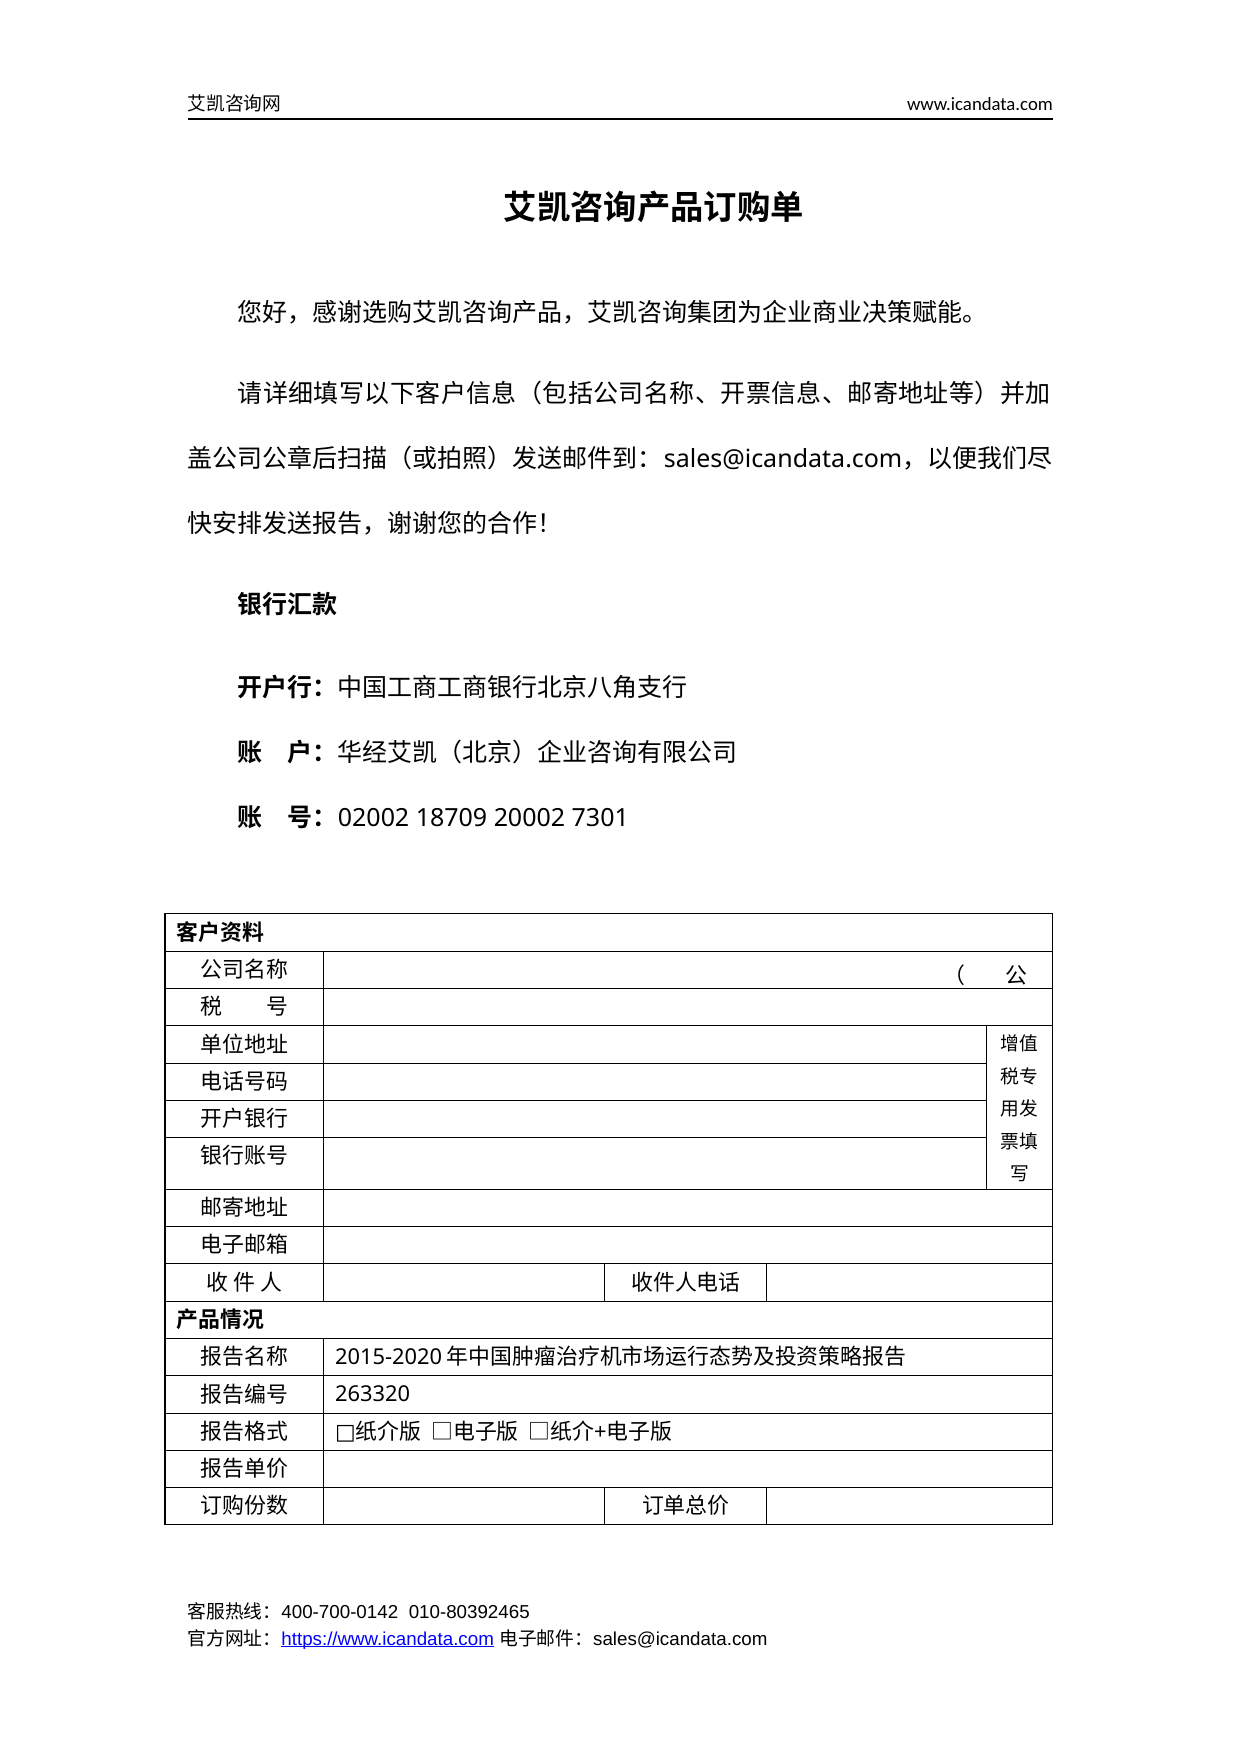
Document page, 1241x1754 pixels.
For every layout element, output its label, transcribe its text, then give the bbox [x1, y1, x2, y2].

table_cell 收件人电话 [605, 1264, 766, 1301]
text 您好，感谢选购艾凯咨询产品，艾凯咨询集团为企业商业决策赋能。 [187, 278, 1053, 343]
table_cell 报告编号 [166, 1376, 323, 1412]
table_cell 报告名称 [166, 1339, 323, 1375]
table_cell [324, 1190, 1052, 1226]
table_cell 产品情况 [166, 1302, 1052, 1338]
text 开户行：中国工商工商银行北京八角支行 [187, 653, 1053, 718]
table_cell [324, 952, 1052, 988]
table_cell 邮寄地址 [166, 1190, 323, 1226]
table_cell [324, 1064, 986, 1100]
table_cell 增值税专用发票填写 [987, 1026, 1052, 1189]
text 账 户：华经艾凯（北京）企业咨询有限公司 [187, 718, 1053, 783]
text 请详细填写以下客户信息（包括公司名称、开票信息、邮寄地址等）并加盖公司公章后扫描（或拍照）发送邮件到：sales@icandata.com，以便我们尽快安排发送报告，谢谢您的合作！ [187, 359, 1053, 554]
table_cell [324, 989, 1052, 1025]
table_cell 报告格式 [166, 1414, 323, 1450]
table_cell 订单总价 [605, 1488, 766, 1524]
text 艾凯咨询产品订购单 [187, 172, 1053, 237]
table_cell [324, 1026, 986, 1062]
table_cell 开户银行 [166, 1101, 323, 1137]
text 银行汇款 [187, 570, 1053, 635]
table_cell 公司名称 [166, 952, 323, 988]
table_header 客户资料 [166, 914, 1052, 951]
table_cell [324, 1264, 604, 1301]
table_cell 单位地址 [166, 1026, 323, 1062]
table_cell 收 件 人 [166, 1264, 323, 1301]
table_cell 银行账号 [166, 1138, 323, 1189]
table_cell [324, 1227, 1052, 1263]
table_cell 电子邮箱 [166, 1227, 323, 1263]
table_cell [324, 1101, 986, 1137]
table_cell □纸介版 □电子版 □纸介+电子版 [324, 1414, 1052, 1450]
table_cell 报告单价 [166, 1451, 323, 1487]
text 账 号：02002 18709 20002 7301 [187, 783, 1053, 848]
table_cell [324, 1138, 986, 1189]
table_cell 电话号码 [166, 1064, 323, 1100]
table_cell 263320 [324, 1376, 1052, 1412]
table_cell 2015-2020年中国肿瘤治疗机市场运行态势及投资策略报告 [324, 1339, 1052, 1375]
table_cell [767, 1488, 1052, 1524]
table_cell [324, 1451, 1052, 1487]
table_cell 税 号 [166, 989, 323, 1025]
table_cell [767, 1264, 1052, 1301]
table_cell 订购份数 [166, 1488, 323, 1524]
table_cell [324, 1488, 604, 1524]
